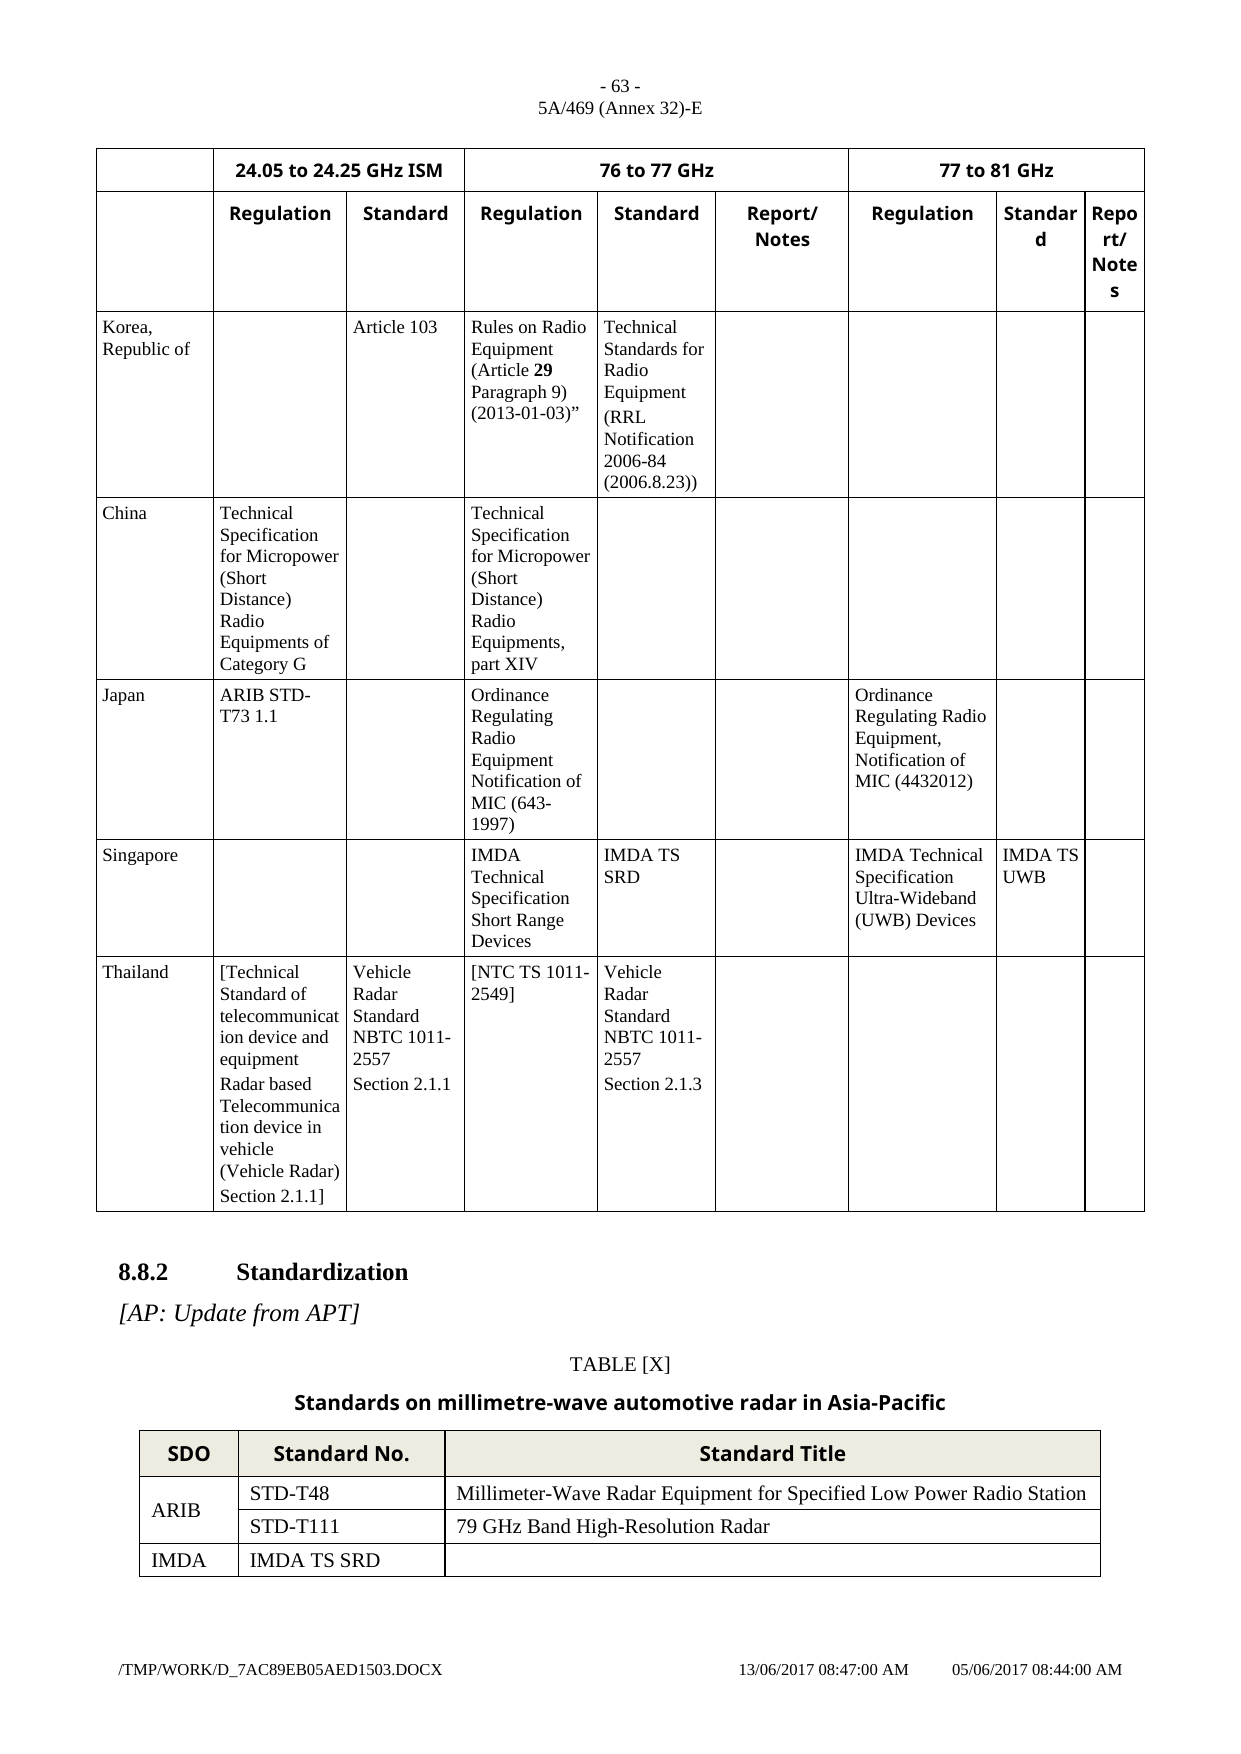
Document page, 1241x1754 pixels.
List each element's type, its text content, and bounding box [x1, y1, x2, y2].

table_cell Rules on Radio Equipment (Article 29 Paragraph 9) (2013-01-03)” [465, 312, 597, 497]
table_header [97, 149, 213, 191]
text [AP: Update from APT] [118, 1298, 1122, 1327]
table_cell 79 GHz Band High-Resolution Radar [446, 1510, 1100, 1542]
table_cell [716, 840, 848, 956]
table_cell [347, 840, 464, 956]
table_cell [NTC TS 1011-2549] [465, 957, 597, 1211]
table_cell [598, 680, 715, 839]
table_cell [598, 498, 715, 679]
table_cell Technical Specification for Micropower (Short Distance) Radio Equipments, part XIV [465, 498, 597, 679]
table_cell [849, 498, 996, 679]
table_cell Ordinance Regulating Radio Equipment Notification of MIC (643-1997) [465, 680, 597, 839]
table_cell [Technical Standard of telecommunication device and equipment Radar based Telecommunication device in vehicle (Vehicle Radar) Section 2.1.1] [214, 957, 346, 1211]
table_cell IMDA Technical Specification Ultra-Wideband (UWB) Devices [849, 840, 996, 956]
table_cell Article 103 [347, 312, 464, 497]
table_cell STD-T111 [239, 1510, 444, 1542]
table_cell Millimeter-Wave Radar Equipment for Specified Low Power Radio Station [446, 1477, 1100, 1509]
table_header SDO [140, 1431, 238, 1476]
table_cell IMDA TS SRD [239, 1544, 444, 1576]
table_cell [1086, 312, 1144, 497]
table_cell [1086, 840, 1144, 956]
table_cell Vehicle Radar Standard NBTC 1011-2557 Section 2.1.3 [598, 957, 715, 1211]
table_header Standard Title [446, 1431, 1100, 1476]
table_cell [997, 957, 1084, 1211]
table_cell [446, 1544, 1100, 1576]
table_cell China [97, 498, 213, 679]
table_cell Vehicle Radar Standard NBTC 1011-2557 Section 2.1.1 [347, 957, 464, 1211]
title Standards on millimetre-wave automotive radar in Asia-Pacific [118, 1388, 1122, 1417]
table_cell IMDA TS SRD [598, 840, 715, 956]
table_cell [716, 957, 848, 1211]
table_cell IMDA Technical Specification Short Range Devices [465, 840, 597, 956]
table_cell [97, 192, 213, 311]
table_cell Regulation [849, 192, 996, 311]
table_cell STD-T48 [239, 1477, 444, 1509]
table_cell Ordinance Regulating Radio Equipment, Notification of MIC (4432012) [849, 680, 996, 839]
table_cell Standard [347, 192, 464, 311]
table_cell ARIB [140, 1477, 238, 1542]
table_cell Report/Notes [716, 192, 848, 311]
table_cell IMDA TS UWB [997, 840, 1084, 956]
table_cell Technical Standards for Radio Equipment (RRL Notification 2006-84 (2006.8.23)) [598, 312, 715, 497]
subtitle 8.8.2 Standardization [118, 1257, 1122, 1286]
table_cell [849, 957, 996, 1211]
table_cell Regulation [465, 192, 597, 311]
table_header Standard No. [239, 1431, 444, 1476]
table_cell [1086, 680, 1144, 839]
table_cell [214, 312, 346, 497]
table_cell [997, 498, 1084, 679]
table_header 77 to 81 GHz [849, 149, 1144, 191]
table_cell Thailand [97, 957, 213, 1211]
table_cell Regulation [214, 192, 346, 311]
table_cell [716, 498, 848, 679]
table_cell [1086, 957, 1144, 1211]
table_cell [997, 312, 1084, 497]
table_cell ARIB STD-T73 1.1 [214, 680, 346, 839]
table_cell [347, 680, 464, 839]
table_cell [849, 312, 996, 497]
text TABLE [X] [118, 1352, 1122, 1376]
table_cell Standard [598, 192, 715, 311]
table_header 76 to 77 GHz [465, 149, 848, 191]
table_cell [716, 680, 848, 839]
table_cell IMDA TSAC [140, 1544, 238, 1576]
table_cell Report/Notes [1086, 192, 1144, 311]
table_cell Korea, Republic of [97, 312, 213, 497]
table_cell [347, 498, 464, 679]
table_cell Singapore [97, 840, 213, 956]
table_cell Japan [97, 680, 213, 839]
table_cell [997, 680, 1084, 839]
table_cell [1086, 498, 1144, 679]
table_cell Standard [997, 192, 1084, 311]
table_header 24.05 to 24.25 GHz ISM [214, 149, 464, 191]
table_cell [214, 840, 346, 956]
table_cell Technical Specification for Micropower (Short Distance) Radio Equipments of Category G [214, 498, 346, 679]
table_cell [716, 312, 848, 497]
